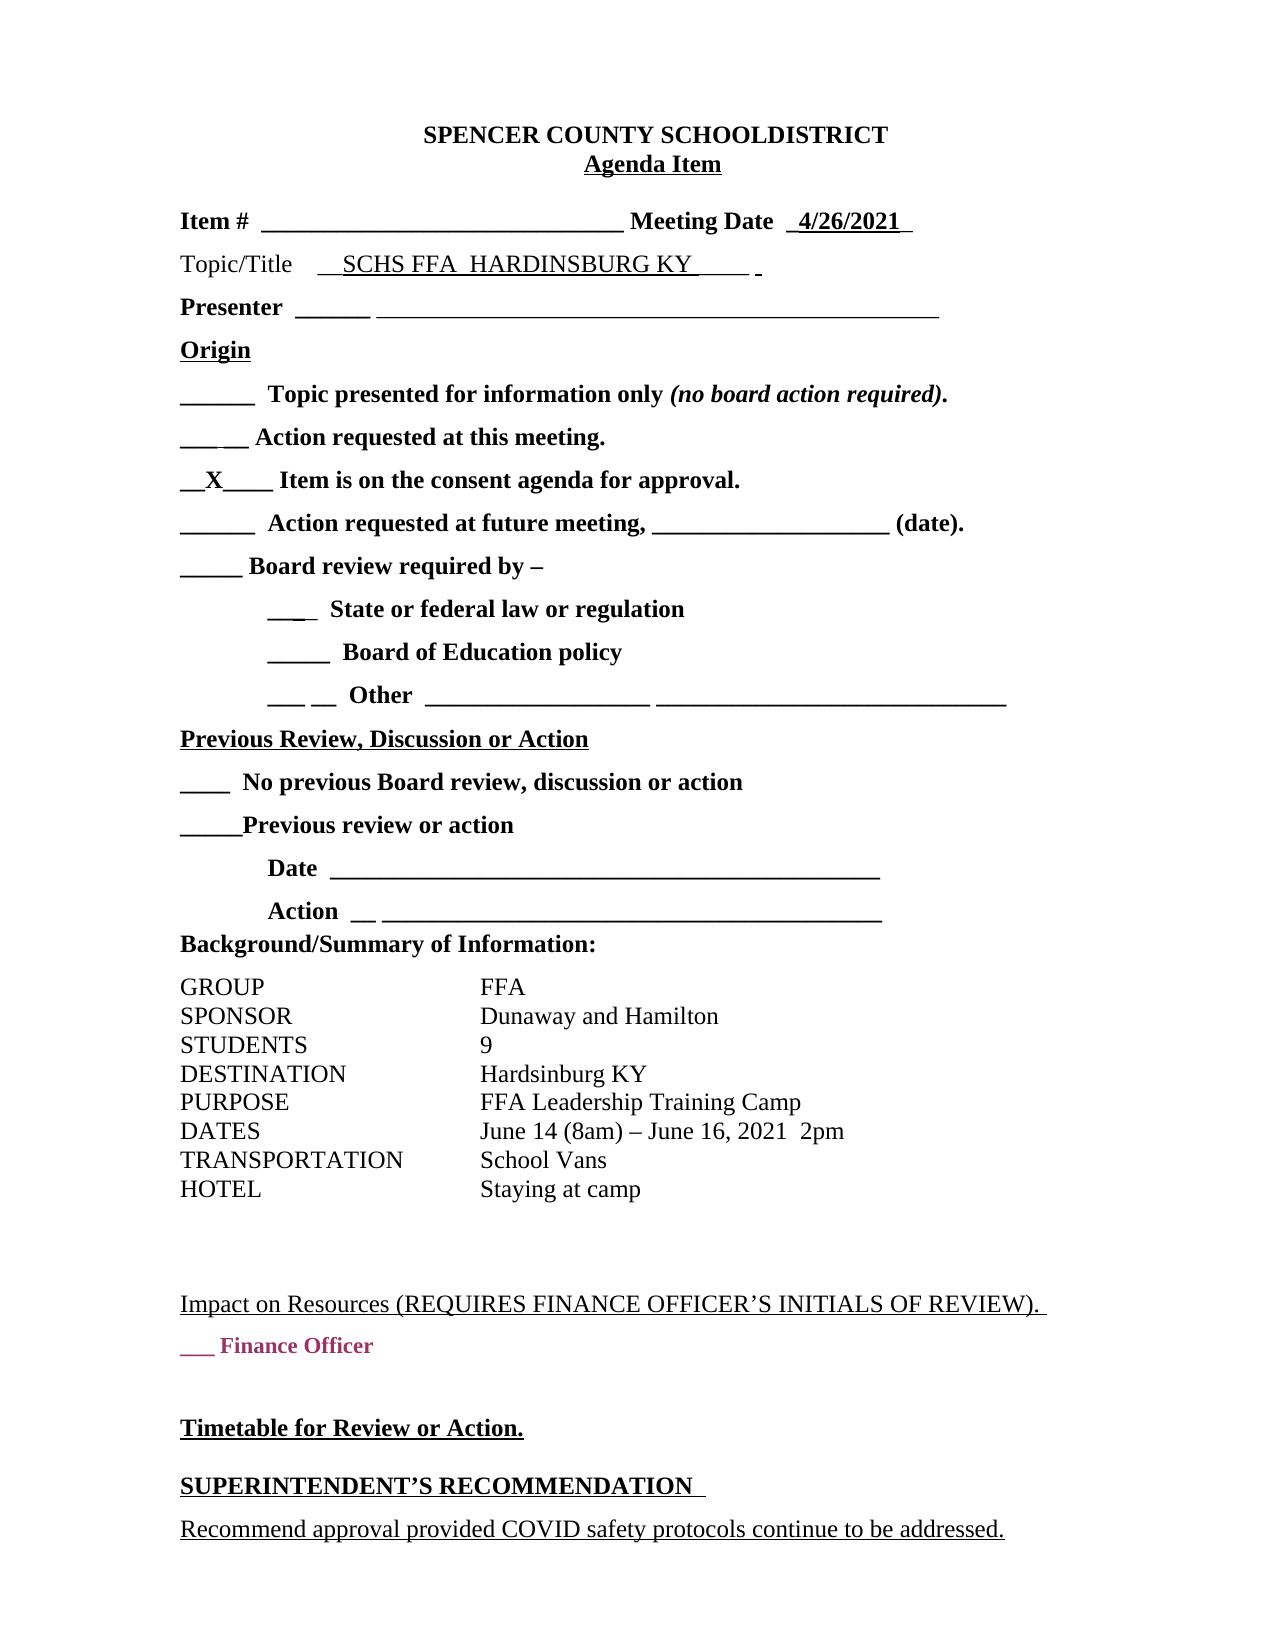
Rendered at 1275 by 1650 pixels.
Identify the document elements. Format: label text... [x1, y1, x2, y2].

text Action __ ________________________________________ [180, 896, 1125, 925]
text GROUP FFA [180, 972, 1125, 1001]
text __X____ Item is on the consent agenda for approval. [180, 465, 1125, 494]
subtitle Agenda Item [180, 149, 1125, 177]
text _____ Board of Education policy [180, 637, 1125, 666]
text DATES June 14 (8am) – June 16, 2021 2pm [180, 1116, 1125, 1145]
text Presenter ______ _____________________________________________ [180, 292, 1125, 321]
text HOTEL Staying at camp [180, 1174, 1125, 1202]
subtitle Previous Review, Discussion or Action [180, 724, 1125, 752]
text DESTINATION Hardsinburg KY [180, 1059, 1125, 1087]
text _____Previous review or action [180, 810, 1125, 839]
text PURPOSE FFA Leadership Training Camp [180, 1087, 1125, 1116]
text Date ____________________________________________ [180, 853, 1125, 882]
text ____ No previous Board review, discussion or action [180, 767, 1125, 796]
text Background/Summary of Information: [180, 929, 1125, 958]
subtitle Origin [180, 336, 1125, 364]
text SPONSOR Dunaway and Hamilton [180, 1001, 1125, 1030]
text Recommend approval provided COVID safety protocols continue to be addressed. [180, 1514, 1125, 1543]
text SUPERINTENDENT’S RECOMMENDATION [180, 1471, 1125, 1499]
subtitle Topic/Title __SCHS FFA HARDINSBURG KY ____ [180, 249, 1125, 278]
text ___ __ Action requested at this meeting. [180, 422, 1125, 451]
text Impact on Resources (REQUIRES FINANCE OFFICER’S INITIALS OF REVIEW). [180, 1289, 1125, 1317]
text STUDENTS 9 [180, 1030, 1125, 1059]
text ____ State or federal law or regulation [180, 594, 1125, 623]
text Timetable for Review or Action. [180, 1413, 1125, 1442]
text ___ Finance Officer [180, 1332, 1125, 1358]
title SPENCER COUNTY SCHOOLDISTRICT [180, 120, 1125, 149]
text ______ Action requested at future meeting, ___________________ (date). [180, 508, 1125, 537]
subtitle Item # _____________________________ Meeting Date _4/26/2021_ [180, 206, 1125, 235]
text TRANSPORTATION School Vans [180, 1145, 1125, 1174]
text ______ Topic presented for information only (no board action required). [180, 379, 1125, 407]
text _____ Board review required by – [180, 551, 1125, 580]
text ___ __ Other __________________ ____________________________ [180, 681, 1125, 709]
